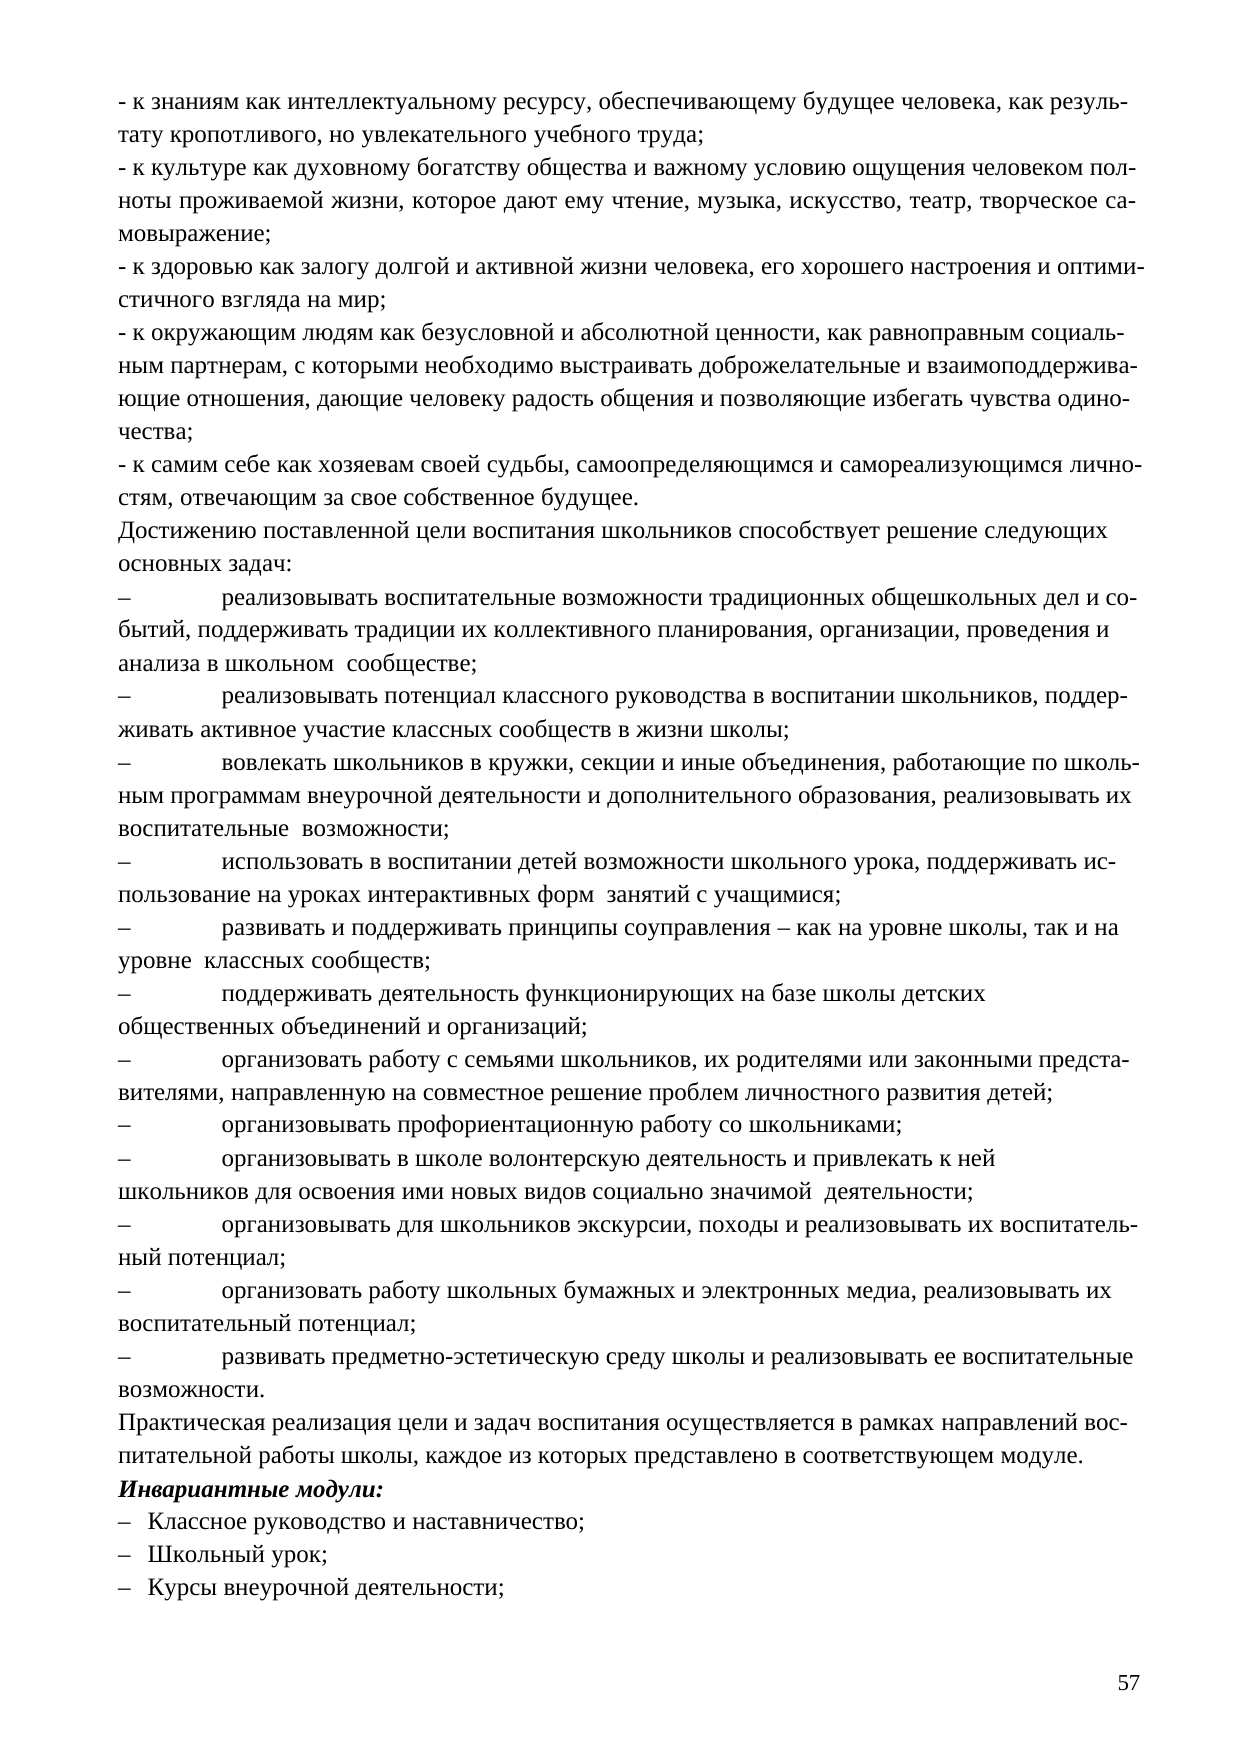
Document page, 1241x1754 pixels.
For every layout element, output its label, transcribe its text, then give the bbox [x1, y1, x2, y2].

list развивать предметно-эстетическую среду школы и реализовывать ее воспитательные возможности. [118, 1341, 1134, 1403]
list организовывать для школьников экскурсии, походы и реализовывать их воспитатель- ный потенциал; [118, 1209, 1139, 1271]
list к окружающим людям как безусловной и абсолютной ценности, как равноправным социаль- ным партнерам, с которыми необходимо выстраивать доброжелательные и взаимоподдержива- ющие отношения, дающие человеку радость общения и позволяющие избегать чувства одино- чества; [118, 317, 1139, 445]
list Классное руководство и наставничество; [118, 1506, 1180, 1535]
text Достижению поставленной цели воспитания школьников способствует решение следующих основных задач: [118, 516, 1110, 577]
list реализовывать воспитательные возможности традиционных общешкольных дел и со- бытий, поддерживать традиции их коллективного планирования, организации, проведения и анализа в школьном сообществе; [118, 582, 1139, 676]
text Практическая реализация цели и задач воспитания осуществляется в рамках направлений вос- питательной работы школы, каждое из которых представлено в соответствующем модуле. [118, 1407, 1180, 1469]
list к культуре как духовному богатству общества и важному условию ощущения человеком пол- ноты проживаемой жизни, которое дают ему чтение, музыка, искусство, театр, творческое са- мовыражение; [118, 152, 1137, 247]
list к самим себе как хозяевам своей судьбы, самоопределяющимся и самореализующимся лично- стям, отвечающим за свое собственное будущее. [118, 449, 1149, 511]
list организовывать в школе волонтерскую деятельность и привлекать к ней школьников для освоения ими новых видов социально значимой деятельности; [118, 1143, 1133, 1205]
list использовать в воспитании детей возможности школьного урока, поддерживать ис- пользование на уроках интерактивных форм занятий с учащимися; [118, 846, 1117, 907]
list организовывать профориентационную работу со школьниками; [118, 1110, 1180, 1139]
list к знаниям как интеллектуальному ресурсу, обеспечивающему будущее человека, как резуль- тату кропотливого, но увлекательного учебного труда; [118, 86, 1129, 148]
list организовать работу школьных бумажных и электронных медиа, реализовывать их воспитательный потенциал; [118, 1275, 1118, 1337]
list вовлекать школьников в кружки, секции и иные объединения, работающие по школь- ным программам внеурочной деятельности и дополнительного образования, реализовывать их воспитательные возможности; [118, 747, 1141, 841]
list к здоровью как залогу долгой и активной жизни человека, его хорошего настроения и оптими- стичного взгляда на мир; [118, 251, 1146, 313]
list Школьный урок; [118, 1539, 1180, 1568]
list развивать и поддерживать принципы соуправления – как на уровне школы, так и на уровне классных сообществ; [118, 912, 1137, 974]
list реализовывать потенциал классного руководства в воспитании школьников, поддер- живать активное участие классных сообществ в жизни школы; [118, 681, 1129, 742]
list поддерживать деятельность функционирующих на базе школы детских общественных объединений и организаций; [118, 978, 1148, 1040]
list Курсы внеурочной деятельности; [118, 1572, 1180, 1601]
subtitle Инвариантные модули: [118, 1474, 1180, 1503]
list организовать работу с семьями школьников, их родителями или законными предста- вителями, направленную на совместное решение проблем личностного развития детей; [118, 1044, 1131, 1106]
